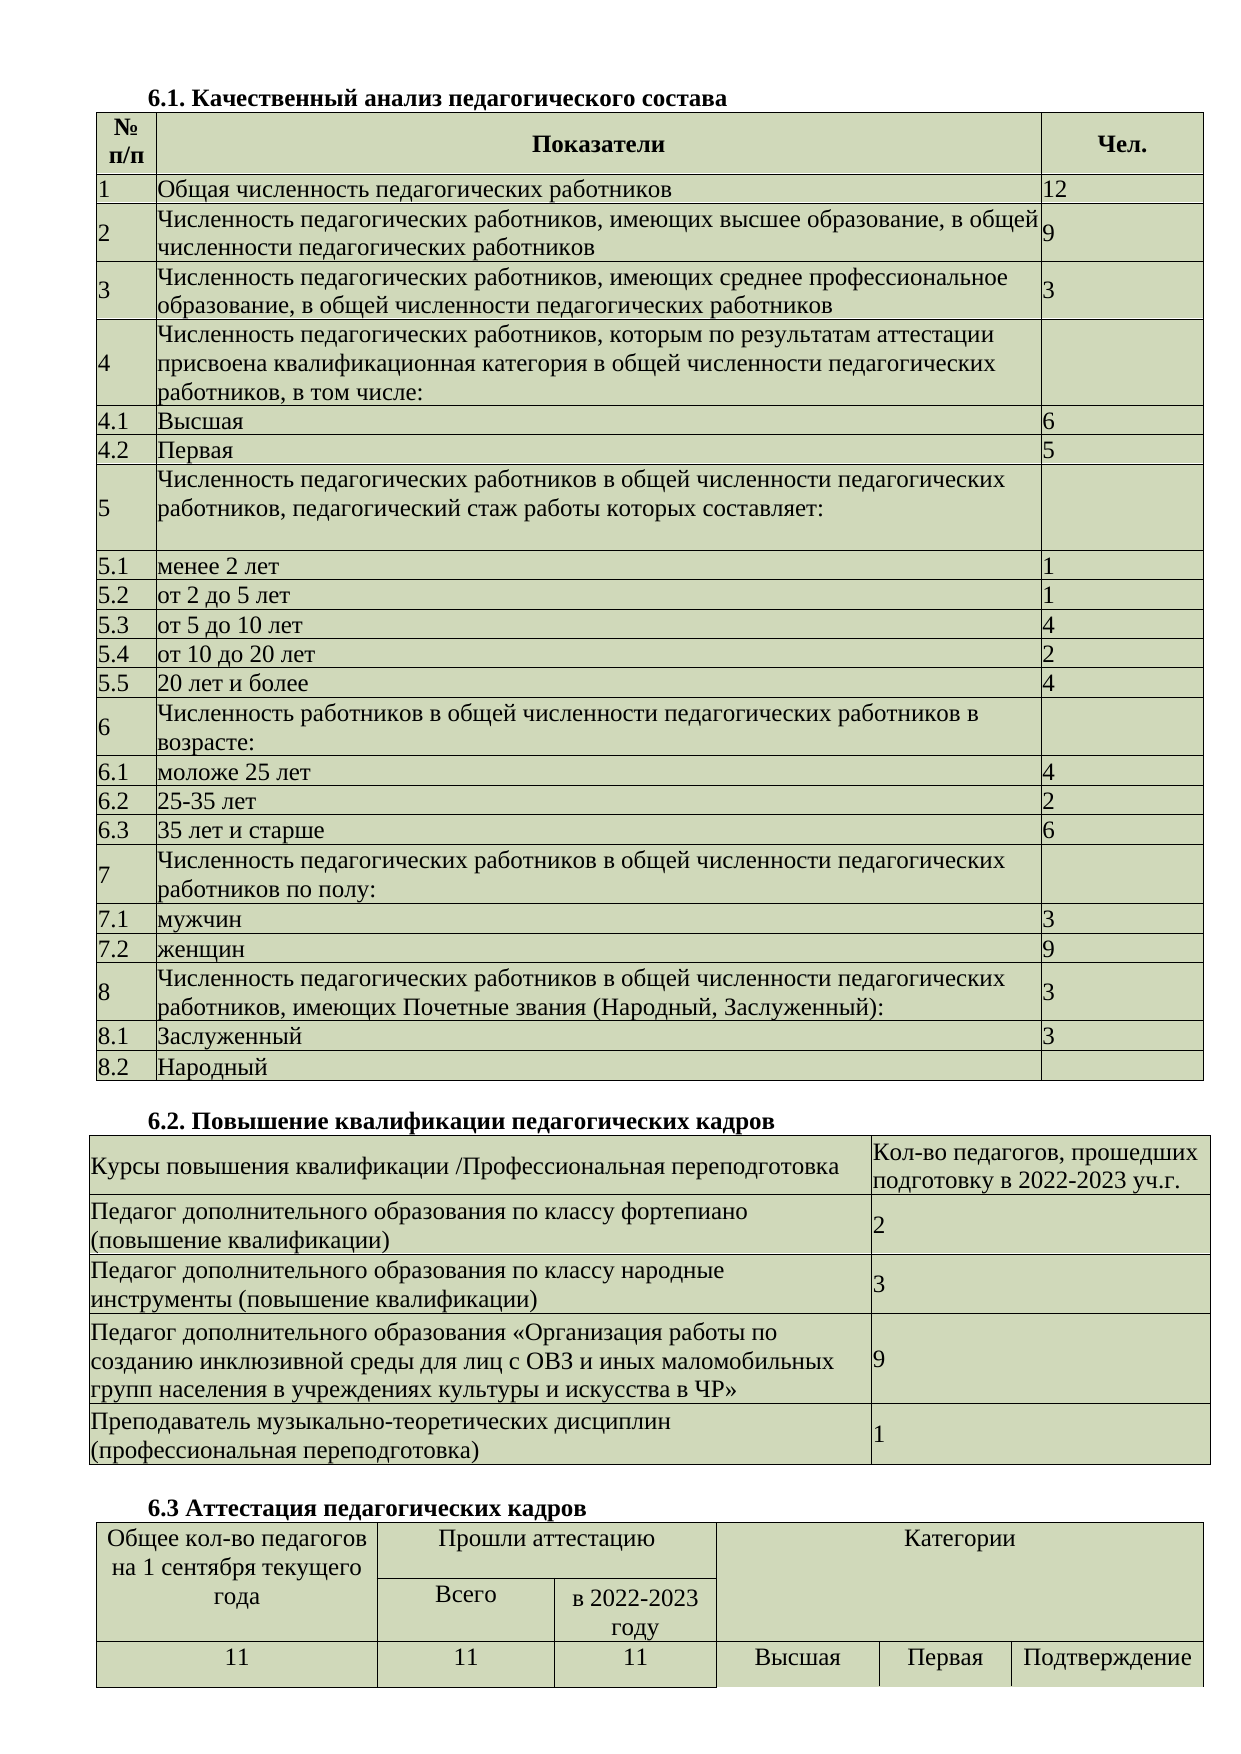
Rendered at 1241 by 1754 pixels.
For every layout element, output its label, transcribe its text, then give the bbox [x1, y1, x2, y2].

table_cell 5.3 [97, 610, 156, 638]
table_cell 1 [872, 1404, 1210, 1464]
table_cell 4.1 [97, 406, 156, 434]
table_cell [1042, 465, 1203, 550]
table_cell 12 [1042, 175, 1203, 202]
table_header Общее кол-во педагогов на 1 сентября текущего года [97, 1523, 377, 1641]
table_cell 7 [97, 845, 156, 903]
table_cell 1 [1042, 551, 1203, 579]
text 6.3 Аттестация педагогических кадров [148, 1493, 1152, 1522]
table_cell женщин [157, 934, 1041, 962]
table_cell Численность педагогических работников, имеющих среднее профессиональное образование, в общей численности педагогических работников [157, 262, 1041, 318]
text 6.2. Повышение квалификации педагогических кадров [148, 1106, 1152, 1135]
table_cell 9 [1042, 934, 1203, 962]
table_header Показатели [157, 113, 1041, 173]
table_cell [1042, 320, 1203, 405]
table_cell 4.2 [97, 435, 156, 463]
table_cell [1042, 698, 1203, 755]
table_cell 4 [1042, 610, 1203, 638]
table_cell 5 [97, 465, 156, 550]
table_cell Численность педагогических работников, которым по результатам аттестации присвоена квалификационная категория в общей численности педагогических работников, в том числе: [157, 320, 1041, 405]
table_cell Высшая [717, 1642, 879, 1687]
table_cell 11 [378, 1642, 554, 1687]
table_cell 3 [1042, 904, 1203, 933]
table_cell Численность педагогических работников в общей численности педагогических работников по полу: [157, 845, 1041, 903]
table_cell 6.1 [97, 756, 156, 785]
table_cell 3 [1042, 963, 1203, 1020]
table_cell мужчин [157, 904, 1041, 933]
table_cell 4 [1042, 756, 1203, 785]
table_cell 8.2 [97, 1051, 156, 1080]
table_cell 9 [872, 1314, 1210, 1403]
table_cell моложе 25 лет [157, 756, 1041, 785]
table_cell Педагог дополнительного образования по классу народные инструменты (повышение квалификации) [90, 1255, 871, 1313]
table_cell Первая [157, 435, 1041, 463]
text 6.1. Качественный анализ педагогического состава [148, 83, 1152, 112]
table_cell 2 [872, 1195, 1210, 1253]
table_cell 20 лет и более [157, 668, 1041, 697]
table_cell 9 [1042, 204, 1203, 261]
table_cell Педагог дополнительного образования «Организация работы по созданию инклюзивной среды для лиц с ОВЗ и иных маломобильных групп населения в учреждениях культуры и искусства в ЧР» [90, 1314, 871, 1403]
table_cell Высшая [157, 406, 1041, 434]
table_cell 1 [1042, 580, 1203, 609]
table_cell 4 [97, 320, 156, 405]
table_header Категории [717, 1523, 1203, 1641]
table_cell Первая [879, 1642, 1011, 1687]
table_cell 3 [1042, 262, 1203, 318]
table_cell 5.5 [97, 668, 156, 697]
table_cell Численность педагогических работников, имеющих высшее образование, в общей численности педагогических работников [157, 204, 1041, 261]
table_cell 2 [1042, 786, 1203, 814]
table_cell Педагог дополнительного образования по классу фортепиано (повышение квалификации) [90, 1195, 871, 1253]
table_cell Численность работников в общей численности педагогических работников в возрасте: [157, 698, 1041, 755]
table_cell 2 [1042, 639, 1203, 667]
table_cell 6 [1042, 815, 1203, 844]
table_cell менее 2 лет [157, 551, 1041, 579]
table_cell 5.4 [97, 639, 156, 667]
table_header Кол-во педагогов, прошедших подготовку в 2022-2023 уч.г. [872, 1136, 1210, 1194]
table_cell 11 [97, 1642, 377, 1687]
table_cell [1042, 1051, 1203, 1080]
table_cell 6 [97, 698, 156, 755]
table_cell 6.2 [97, 786, 156, 814]
table_cell 5.2 [97, 580, 156, 609]
table_header Чел. [1042, 113, 1203, 173]
table_cell 7.2 [97, 934, 156, 962]
table_cell 3 [872, 1255, 1210, 1313]
table_cell Численность педагогических работников в общей численности педагогических работников, имеющих Почетные звания (Народный, Заслуженный): [157, 963, 1041, 1020]
table_cell в 2022-2023 году [555, 1579, 716, 1641]
table_cell Численность педагогических работников в общей численности педагогических работников, педагогический стаж работы которых составляет: [157, 465, 1041, 550]
table_header № п/п [97, 113, 156, 173]
table_cell от 5 до 10 лет [157, 610, 1041, 638]
table_cell 6 [1042, 406, 1203, 434]
table_cell [1042, 845, 1203, 903]
table_cell 3 [97, 262, 156, 318]
table_cell 5 [1042, 435, 1203, 463]
table_cell Заслуженный [157, 1021, 1041, 1050]
table_cell 6.3 [97, 815, 156, 844]
table_cell 1 [97, 175, 156, 202]
table_cell Подтверждение [1011, 1642, 1203, 1687]
table_cell 8 [97, 963, 156, 1020]
table_cell от 10 до 20 лет [157, 639, 1041, 667]
table_cell 8.1 [97, 1021, 156, 1050]
table_header Курсы повышения квалификации /Профессиональная переподготовка [90, 1136, 871, 1194]
table_cell 35 лет и старше [157, 815, 1041, 844]
table_header Прошли аттестацию [378, 1523, 716, 1578]
table_cell 5.1 [97, 551, 156, 579]
table_cell 7.1 [97, 904, 156, 933]
table_cell Общая численность педагогических работников [157, 175, 1041, 202]
table_cell 3 [1042, 1021, 1203, 1050]
table_cell 4 3 [1042, 668, 1203, 697]
table_cell 11 [555, 1642, 716, 1687]
table_cell 25-35 лет [157, 786, 1041, 814]
table_cell Преподаватель музыкально-теоретических дисциплин (профессиональная переподготовка) [90, 1404, 871, 1464]
table_cell 2 [97, 204, 156, 261]
table_cell Всего [378, 1579, 554, 1641]
table_cell Народный [157, 1051, 1041, 1080]
table_cell от 2 до 5 лет [157, 580, 1041, 609]
